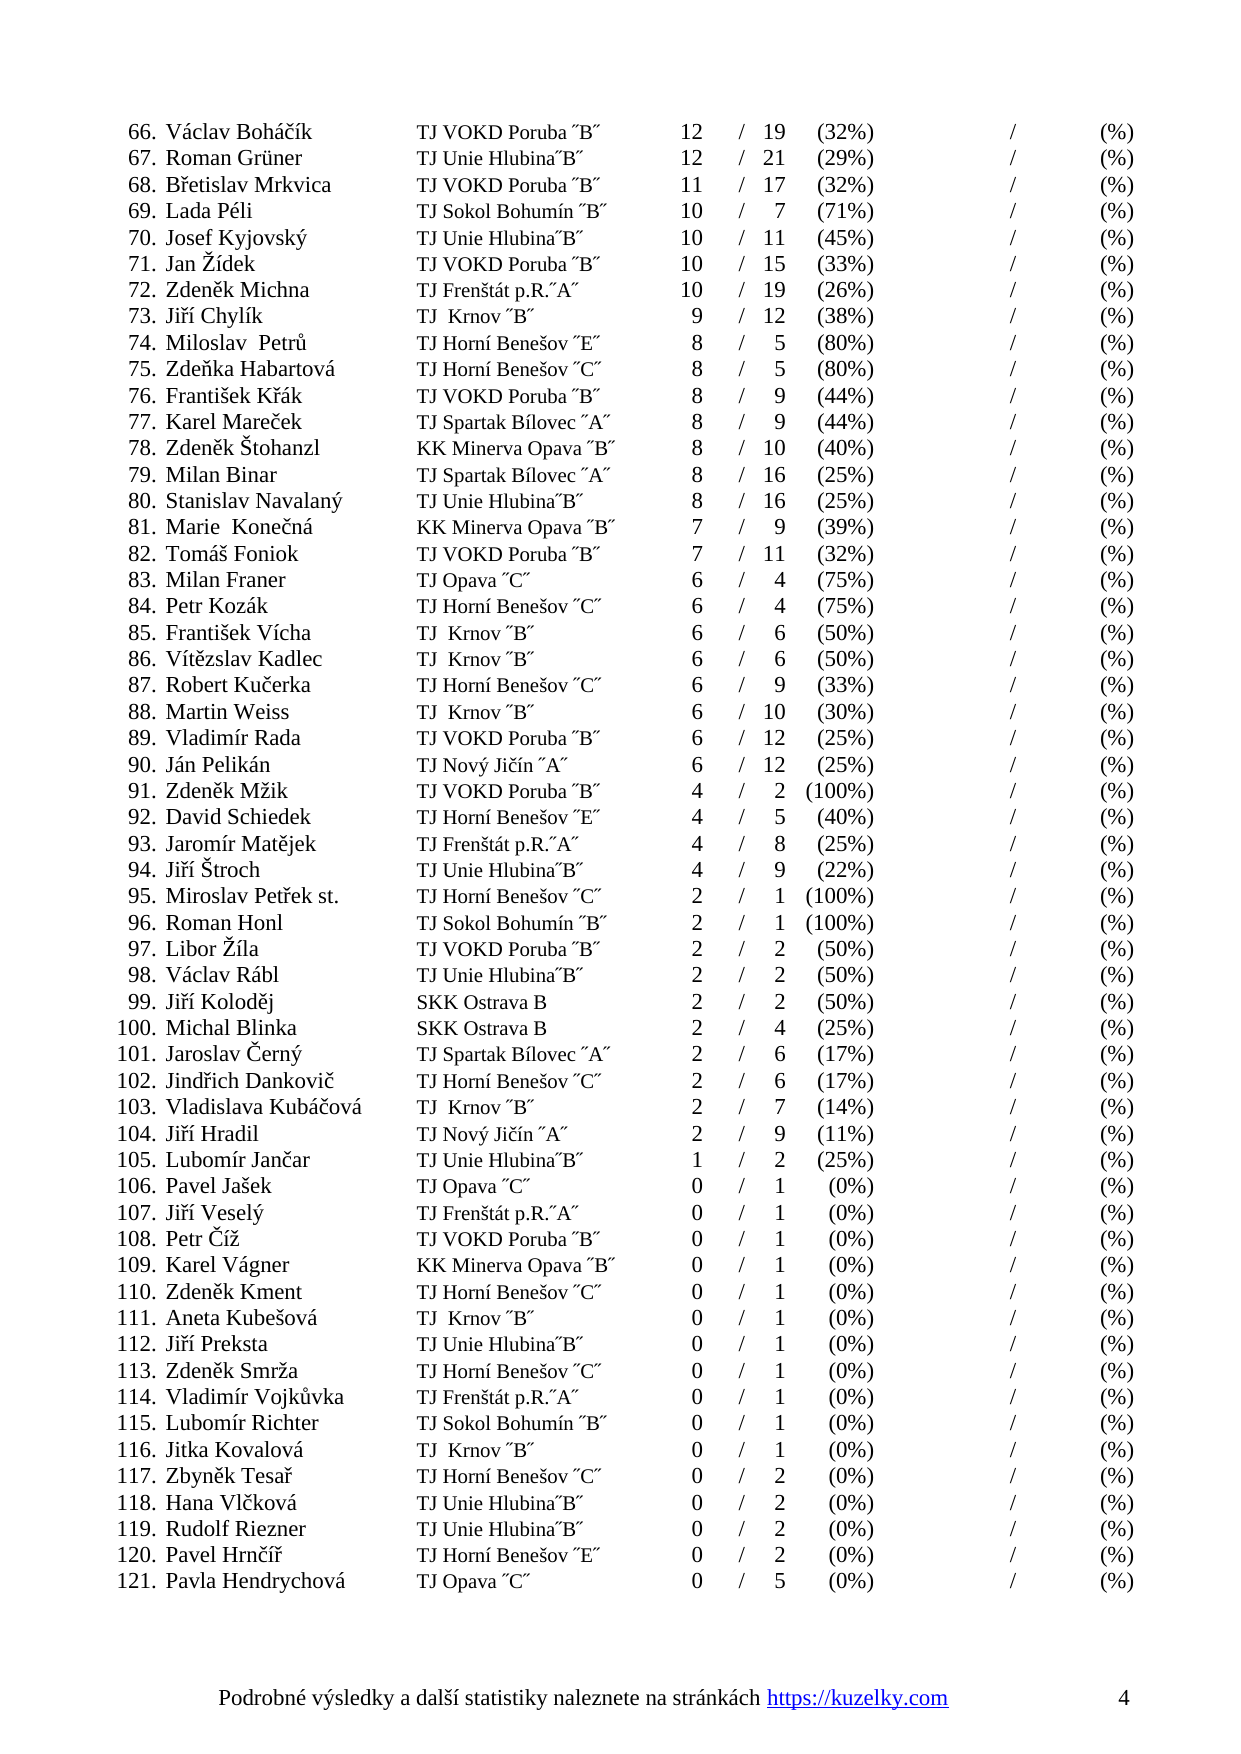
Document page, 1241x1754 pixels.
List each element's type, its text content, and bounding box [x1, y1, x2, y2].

text 111. Aneta Kubešová TJ Krnov ˝B˝ 0 / 1 (0%) / (%) [106, 1304, 1134, 1330]
text 91. Zdeněk Mžik TJ VOKD Poruba ˝B˝ 4 / 2 (100%) / (%) [106, 777, 1134, 803]
text 104. Jiří Hradil TJ Nový Jičín ˝A˝ 2 / 9 (11%) / (%) [106, 1119, 1134, 1146]
text 70. Josef Kyjovský TJ Unie Hlubina˝B˝ 10 / 11 (45%) / (%) [106, 223, 1134, 250]
text 94. Jiří Štroch TJ Unie Hlubina˝B˝ 4 / 9 (22%) / (%) [106, 856, 1134, 882]
text 71. Jan Žídek TJ VOKD Poruba ˝B˝ 10 / 15 (33%) / (%) [106, 250, 1134, 276]
text 80. Stanislav Navalaný TJ Unie Hlubina˝B˝ 8 / 16 (25%) / (%) [106, 487, 1134, 513]
text 105. Lubomír Jančar TJ Unie Hlubina˝B˝ 1 / 2 (25%) / (%) [106, 1146, 1134, 1172]
text 72. Zdeněk Michna TJ Frenštát p.R.˝A˝ 10 / 19 (26%) / (%) [106, 276, 1134, 303]
text 103. Vladislava Kubáčová TJ Krnov ˝B˝ 2 / 7 (14%) / (%) [106, 1093, 1134, 1119]
text 93. Jaromír Matějek TJ Frenštát p.R.˝A˝ 4 / 8 (25%) / (%) [106, 830, 1134, 856]
text 76. František Křák TJ VOKD Poruba ˝B˝ 8 / 9 (44%) / (%) [106, 382, 1134, 408]
text 87. Robert Kučerka TJ Horní Benešov ˝C˝ 6 / 9 (33%) / (%) [106, 672, 1134, 698]
text 77. Karel Mareček TJ Spartak Bílovec ˝A˝ 8 / 9 (44%) / (%) [106, 408, 1134, 434]
text 109. Karel Vágner KK Minerva Opava ˝B˝ 0 / 1 (0%) / (%) [106, 1251, 1134, 1278]
text 117. Zbyněk Tesař TJ Horní Benešov ˝C˝ 0 / 2 (0%) / (%) [106, 1462, 1134, 1488]
text 116. Jitka Kovalová TJ Krnov ˝B˝ 0 / 1 (0%) / (%) [106, 1436, 1134, 1462]
text 68. Břetislav Mrkvica TJ VOKD Poruba ˝B˝ 11 / 17 (32%) / (%) [106, 171, 1134, 197]
text 106. Pavel Jašek TJ Opava ˝C˝ 0 / 1 (0%) / (%) [106, 1172, 1134, 1199]
text 102. Jindřich Dankovič TJ Horní Benešov ˝C˝ 2 / 6 (17%) / (%) [106, 1067, 1134, 1093]
text 100. Michal Blinka SKK Ostrava B 2 / 4 (25%) / (%) [106, 1014, 1134, 1041]
text 85. František Vícha TJ Krnov ˝B˝ 6 / 6 (50%) / (%) [106, 619, 1134, 645]
text 69. Lada Péli TJ Sokol Bohumín ˝B˝ 10 / 7 (71%) / (%) [106, 197, 1134, 223]
text 97. Libor Žíla TJ VOKD Poruba ˝B˝ 2 / 2 (50%) / (%) [106, 935, 1134, 961]
text 98. Václav Rábl TJ Unie Hlubina˝B˝ 2 / 2 (50%) / (%) [106, 961, 1134, 988]
text 114. Vladimír Vojkůvka TJ Frenštát p.R.˝A˝ 0 / 1 (0%) / (%) [106, 1383, 1134, 1409]
text 101. Jaroslav Černý TJ Spartak Bílovec ˝A˝ 2 / 6 (17%) / (%) [106, 1041, 1134, 1067]
text 88. Martin Weiss TJ Krnov ˝B˝ 6 / 10 (30%) / (%) [106, 698, 1134, 724]
text 112. Jiří Preksta TJ Unie Hlubina˝B˝ 0 / 1 (0%) / (%) [106, 1330, 1134, 1357]
text 66. Václav Boháčík TJ VOKD Poruba ˝B˝ 12 / 19 (32%) / (%) [106, 118, 1134, 144]
text 108. Petr Číž TJ VOKD Poruba ˝B˝ 0 / 1 (0%) / (%) [106, 1225, 1134, 1251]
text 107. Jiří Veselý TJ Frenštát p.R.˝A˝ 0 / 1 (0%) / (%) [106, 1199, 1134, 1225]
text 73. Jiří Chylík TJ Krnov ˝B˝ 9 / 12 (38%) / (%) [106, 303, 1134, 329]
text 86. Vítězslav Kadlec TJ Krnov ˝B˝ 6 / 6 (50%) / (%) [106, 645, 1134, 672]
text 121. Pavla Hendrychová TJ Opava ˝C˝ 0 / 5 (0%) / (%) [106, 1568, 1134, 1594]
text 82. Tomáš Foniok TJ VOKD Poruba ˝B˝ 7 / 11 (32%) / (%) [106, 540, 1134, 566]
text 89. Vladimír Rada TJ VOKD Poruba ˝B˝ 6 / 12 (25%) / (%) [106, 724, 1134, 751]
text 67. Roman Grüner TJ Unie Hlubina˝B˝ 12 / 21 (29%) / (%) [106, 144, 1134, 171]
text 83. Milan Franer TJ Opava ˝C˝ 6 / 4 (75%) / (%) [106, 566, 1134, 592]
text 118. Hana Vlčková TJ Unie Hlubina˝B˝ 0 / 2 (0%) / (%) [106, 1488, 1134, 1515]
text 119. Rudolf Riezner TJ Unie Hlubina˝B˝ 0 / 2 (0%) / (%) [106, 1515, 1134, 1541]
text 120. Pavel Hrnčíř TJ Horní Benešov ˝E˝ 0 / 2 (0%) / (%) [106, 1541, 1134, 1568]
text 78. Zdeněk Štohanzl KK Minerva Opava ˝B˝ 8 / 10 (40%) / (%) [106, 434, 1134, 461]
text 95. Miroslav Petřek st. TJ Horní Benešov ˝C˝ 2 / 1 (100%) / (%) [106, 882, 1134, 909]
text 110. Zdeněk Kment TJ Horní Benešov ˝C˝ 0 / 1 (0%) / (%) [106, 1278, 1134, 1304]
text 74. Miloslav Petrů TJ Horní Benešov ˝E˝ 8 / 5 (80%) / (%) [106, 329, 1134, 355]
text 99. Jiří Koloděj SKK Ostrava B 2 / 2 (50%) / (%) [106, 988, 1134, 1014]
text 81. Marie Konečná KK Minerva Opava ˝B˝ 7 / 9 (39%) / (%) [106, 513, 1134, 540]
text 96. Roman Honl TJ Sokol Bohumín ˝B˝ 2 / 1 (100%) / (%) [106, 909, 1134, 935]
text 113. Zdeněk Smrža TJ Horní Benešov ˝C˝ 0 / 1 (0%) / (%) [106, 1357, 1134, 1383]
text 79. Milan Binar TJ Spartak Bílovec ˝A˝ 8 / 16 (25%) / (%) [106, 461, 1134, 487]
text 90. Ján Pelikán TJ Nový Jičín ˝A˝ 6 / 12 (25%) / (%) [106, 751, 1134, 777]
text 84. Petr Kozák TJ Horní Benešov ˝C˝ 6 / 4 (75%) / (%) [106, 592, 1134, 619]
text 115. Lubomír Richter TJ Sokol Bohumín ˝B˝ 0 / 1 (0%) / (%) [106, 1409, 1134, 1436]
text 92. David Schiedek TJ Horní Benešov ˝E˝ 4 / 5 (40%) / (%) [106, 803, 1134, 830]
text 75. Zdeňka Habartová TJ Horní Benešov ˝C˝ 8 / 5 (80%) / (%) [106, 355, 1134, 382]
